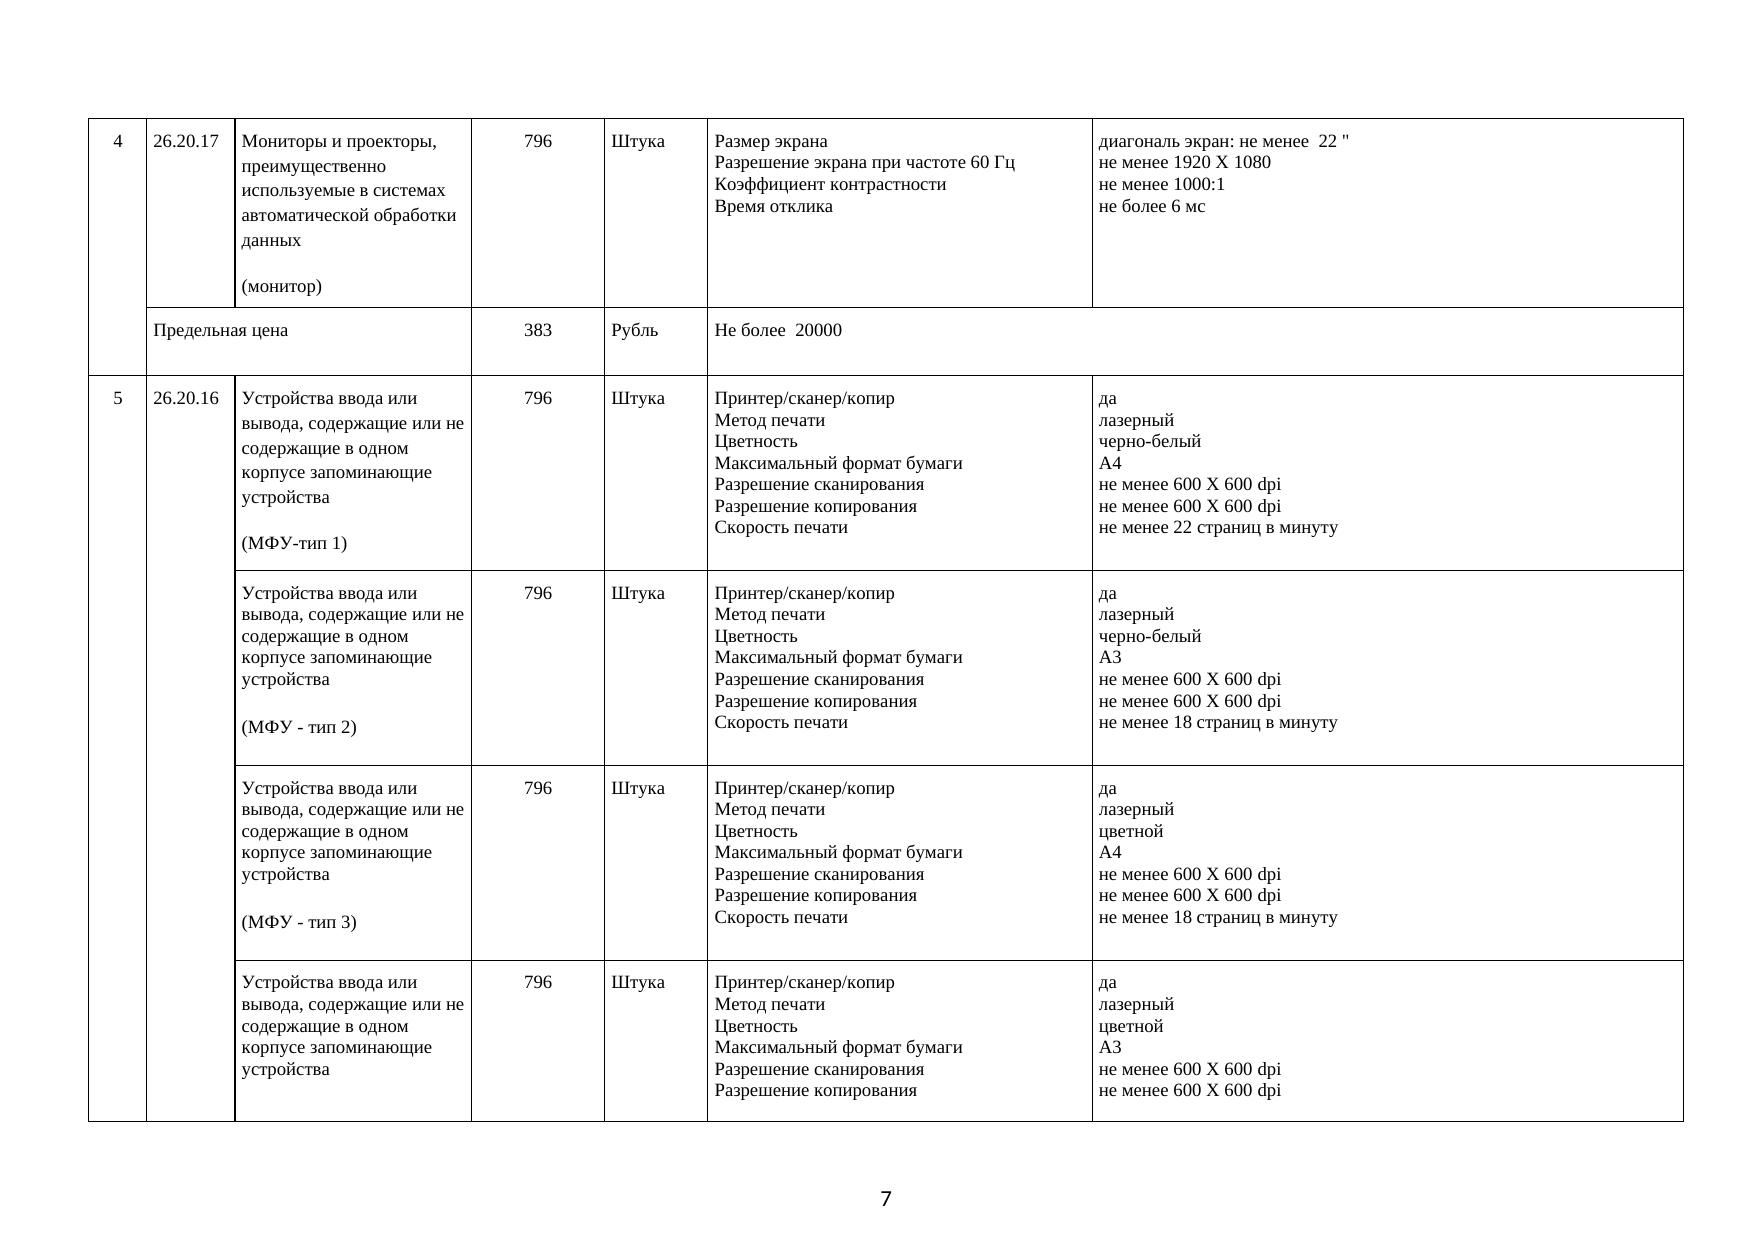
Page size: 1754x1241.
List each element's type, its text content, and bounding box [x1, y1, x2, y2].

table_cell 796 [472, 766, 604, 960]
table_cell Устройства ввода или вывода, содержащие или не содержащие в одном корпусе запоминающие устройства (МФУ - тип 3) [236, 766, 471, 960]
table_cell 26.20.17 [147, 119, 234, 307]
table_cell Устройства ввода или вывода, содержащие или не содержащие в одном корпусе запоминающие устройства (МФУ-тип 1) [236, 376, 471, 570]
table_cell Штука [605, 376, 707, 570]
table_cell диагональ экран: не менее 22 " не менее 1920 Х 1080 не менее 1000:1 не более 6 мс [1093, 119, 1683, 307]
table_cell Штука [605, 119, 707, 307]
table_cell да лазерный черно-белый А4 не менее 600 Х 600 dpi не менее 600 Х 600 dpi не менее 22 страниц в минуту [1093, 376, 1683, 570]
table_cell Принтер/сканер/копир Метод печати Цветность Максимальный формат бумаги Разрешение сканирования Разрешение копирования Скорость печати [708, 766, 1092, 960]
table_cell 4 [89, 119, 146, 375]
table_cell Штука [605, 766, 707, 960]
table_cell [708, 961, 1092, 1121]
table_cell 26.20.16 [147, 376, 234, 1121]
table_cell Штука [605, 571, 707, 765]
table_cell Мониторы и проекторы, преимущественно используемые в системах автоматической обработки данных (монитор) [236, 119, 471, 307]
table_cell 796 [472, 961, 604, 1121]
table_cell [236, 961, 471, 1121]
table_cell Принтер/сканер/копир Метод печати Цветность Максимальный формат бумаги Разрешение сканирования Разрешение копирования Скорость печати [708, 376, 1092, 570]
table_cell Устройства ввода или вывода, содержащие или не содержащие в одном корпусе запоминающие устройства (МФУ - тип 2) [236, 571, 471, 765]
table_cell Размер экрана Разрешение экрана при частоте 60 Гц Коэффициент контрастности Время отклика [708, 119, 1092, 307]
table_cell Предельная цена [147, 308, 471, 375]
table_cell Штука [605, 961, 707, 1121]
table_cell Принтер/сканер/копир Метод печати Цветность Максимальный формат бумаги Разрешение сканирования Разрешение копирования Скорость печати [708, 571, 1092, 765]
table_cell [1093, 961, 1683, 1121]
table_cell Не более 20000 [708, 308, 1683, 375]
table_cell Рубль [605, 308, 707, 375]
table_cell 796 [472, 376, 604, 570]
table_cell 796 [472, 571, 604, 765]
table_cell да лазерный цветной А4 не менее 600 Х 600 dpi не менее 600 Х 600 dpi не менее 18 страниц в минуту [1093, 766, 1683, 960]
table_cell да лазерный черно-белый А3 не менее 600 Х 600 dpi не менее 600 Х 600 dpi не менее 18 страниц в минуту [1093, 571, 1683, 765]
table_cell 5 [89, 376, 146, 1121]
table_cell 796 [472, 119, 604, 307]
table_cell 383 [472, 308, 604, 375]
